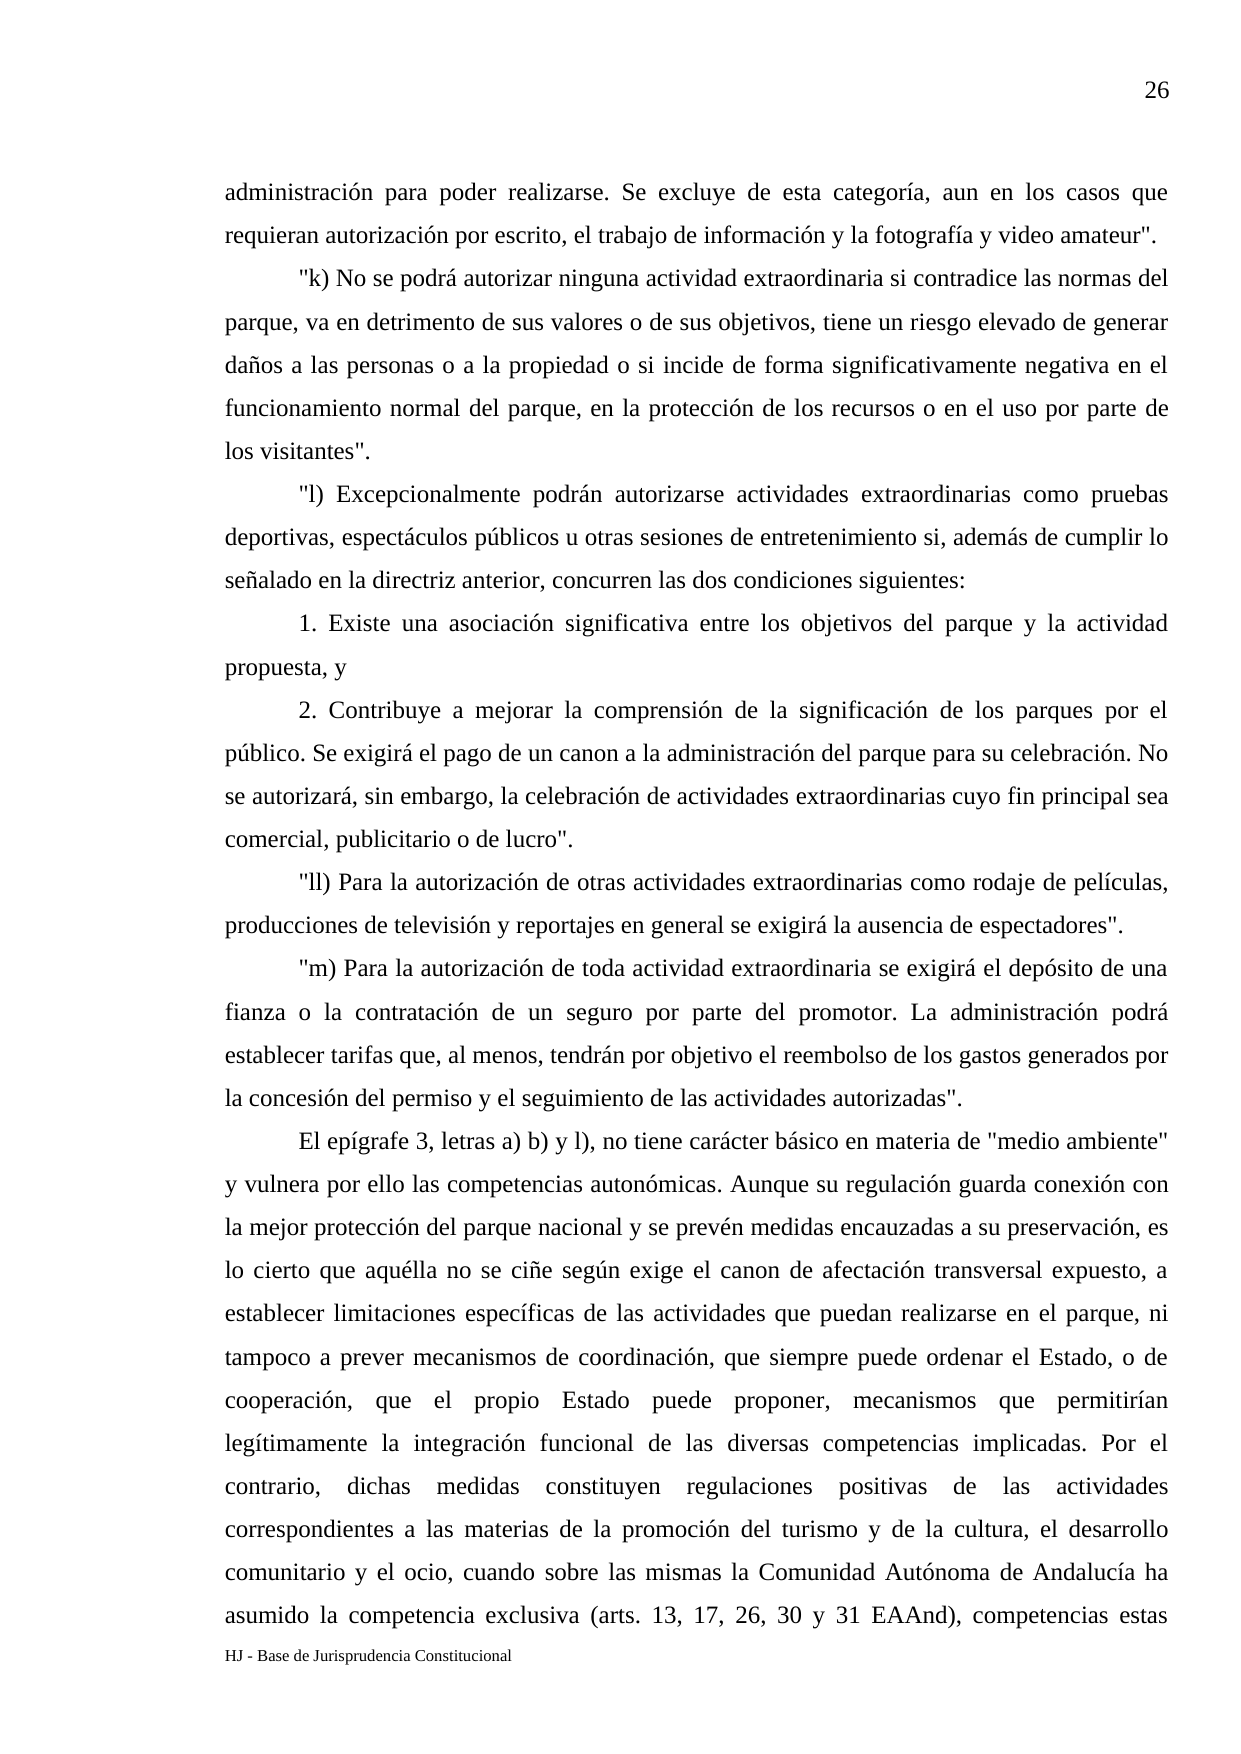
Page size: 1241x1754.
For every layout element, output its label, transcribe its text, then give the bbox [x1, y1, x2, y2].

text "ll) Para la autorización de otras actividades extraordinarias como rodaje de películas, producciones de televisión y reportajes en general se exigirá la ausencia de espectadores". [224, 867, 1169, 939]
text 1. Existe una asociación significativa entre los objetivos del parque y la actividad propuesta, y [224, 608, 1169, 680]
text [224, 177, 1169, 249]
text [224, 1126, 1169, 1629]
text "m) Para la autorización de toda actividad extraordinaria se exigirá el depósito de una fianza o la contratación de un seguro por parte del promotor. La administración podrá establecer tarifas que, al menos, tendrán por objetivo el reembolso de los gastos generados por la concesión del permiso y el seguimiento de las actividades autorizadas". [224, 953, 1169, 1112]
text "l) Excepcionalmente podrán autorizarse actividades extraordinarias como pruebas deportivas, espectáculos públicos u otras sesiones de entretenimiento si, además de cumplir lo señalado en la directriz anterior, concurren las dos condiciones siguientes: [224, 479, 1169, 594]
text "k) No se podrá autorizar ninguna actividad extraordinaria si contradice las normas del parque, va en detrimento de sus valores o de sus objetivos, tiene un riesgo elevado de generar daños a las personas o a la propiedad o si incide de forma significativamente negativa en el funcionamiento normal del parque, en la protección de los recursos o en el uso por parte de los visitantes". [224, 263, 1169, 465]
text 2. Contribuye a mejorar la comprensión de la significación de los parques por el público. Se exigirá el pago de un canon a la administración del parque para su celebración. No se autorizará, sin embargo, la celebración de actividades extraordinarias cuyo fin principal sea comercial, publicitario o de lucro". [224, 695, 1169, 853]
